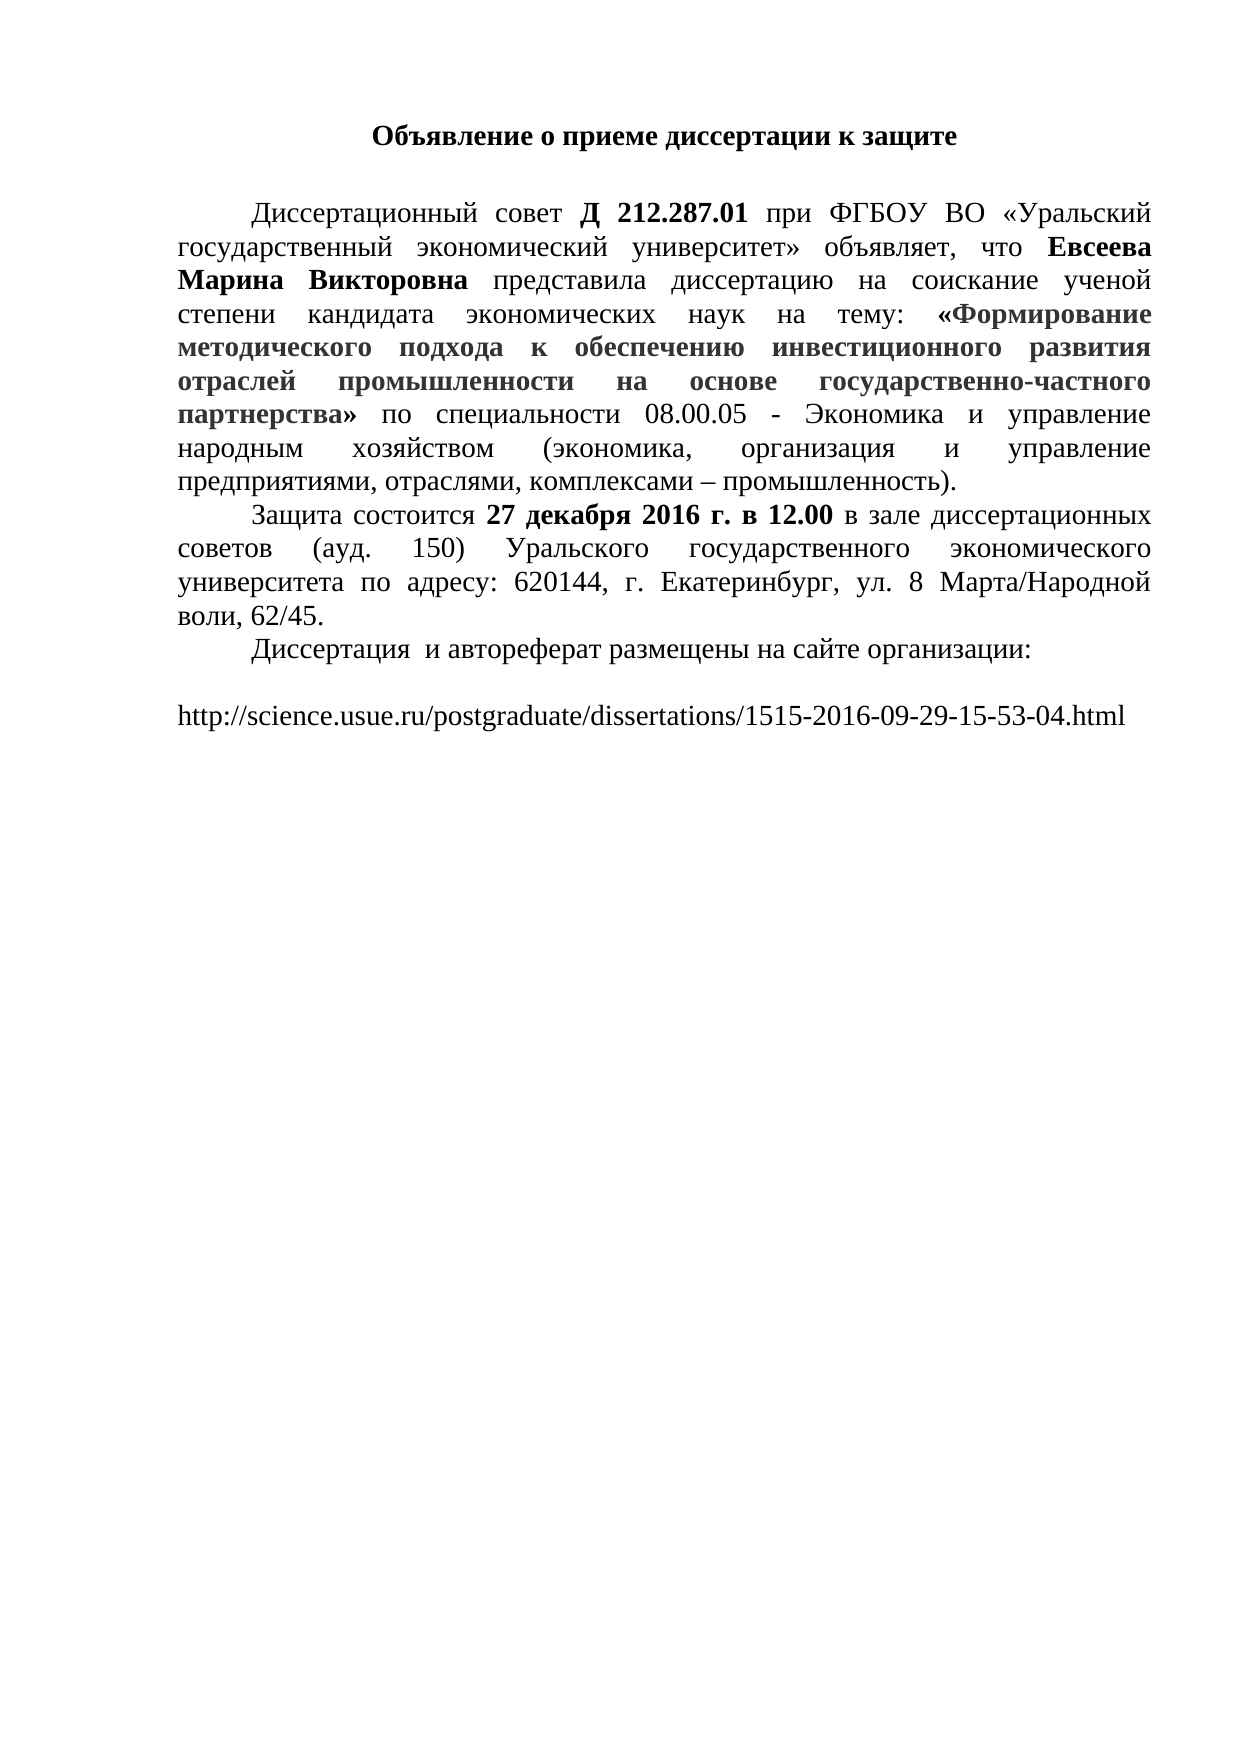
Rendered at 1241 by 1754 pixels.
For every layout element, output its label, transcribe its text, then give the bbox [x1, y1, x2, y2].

text Защита состоится 27 декабря 2016 г. в 12.00 в зале диссертационных советов (ауд. 150) Уральского государственного экономического университета по адресу: 620144, г. Екатеринбург, ул. 8 Марта/Народной воли, 62/45. [177, 497, 1152, 631]
text http://science.usue.ru/postgraduate/dissertations/1515-2016-09-29-15-53-04.html [177, 698, 1152, 732]
text Диссертация и автореферат размещены на сайте организации: [177, 631, 1152, 665]
text Объявление о приеме диссертации к защите [177, 118, 1152, 152]
text Диссертационный совет Д 212.287.01 при ФГБОУ ВО «Уральский государственный экономический университет» объявляет, что Евсеева Марина Викторовна представила диссертацию на соискание ученой степени кандидата экономических наук на тему: «Формирование методического подхода к обеспечению инвестиционного развития отраслей промышленности на основе государственно-частного партнерства» по специальности 08.00.05 - Экономика и управление народным хозяйством (экономика, организация и управление предприятиями, отраслями, комплексами – промышленность). [177, 195, 1152, 329]
text Диссертационный совет Д 212.287.01 при ФГБОУ ВО «Уральский государственный экономический университет» объявляет, что Евсеева Марина Викторовна представила диссертацию на соискание ученой степени кандидата экономических наук на тему: «Формирование методического подхода к обеспечению инвестиционного развития отраслей промышленности на основе государственно-частного партнерства» по специальности 08.00.05 - Экономика и управление народным хозяйством (экономика, организация и управление предприятиями, отраслями, комплексами – промышленность). [177, 396, 1152, 497]
